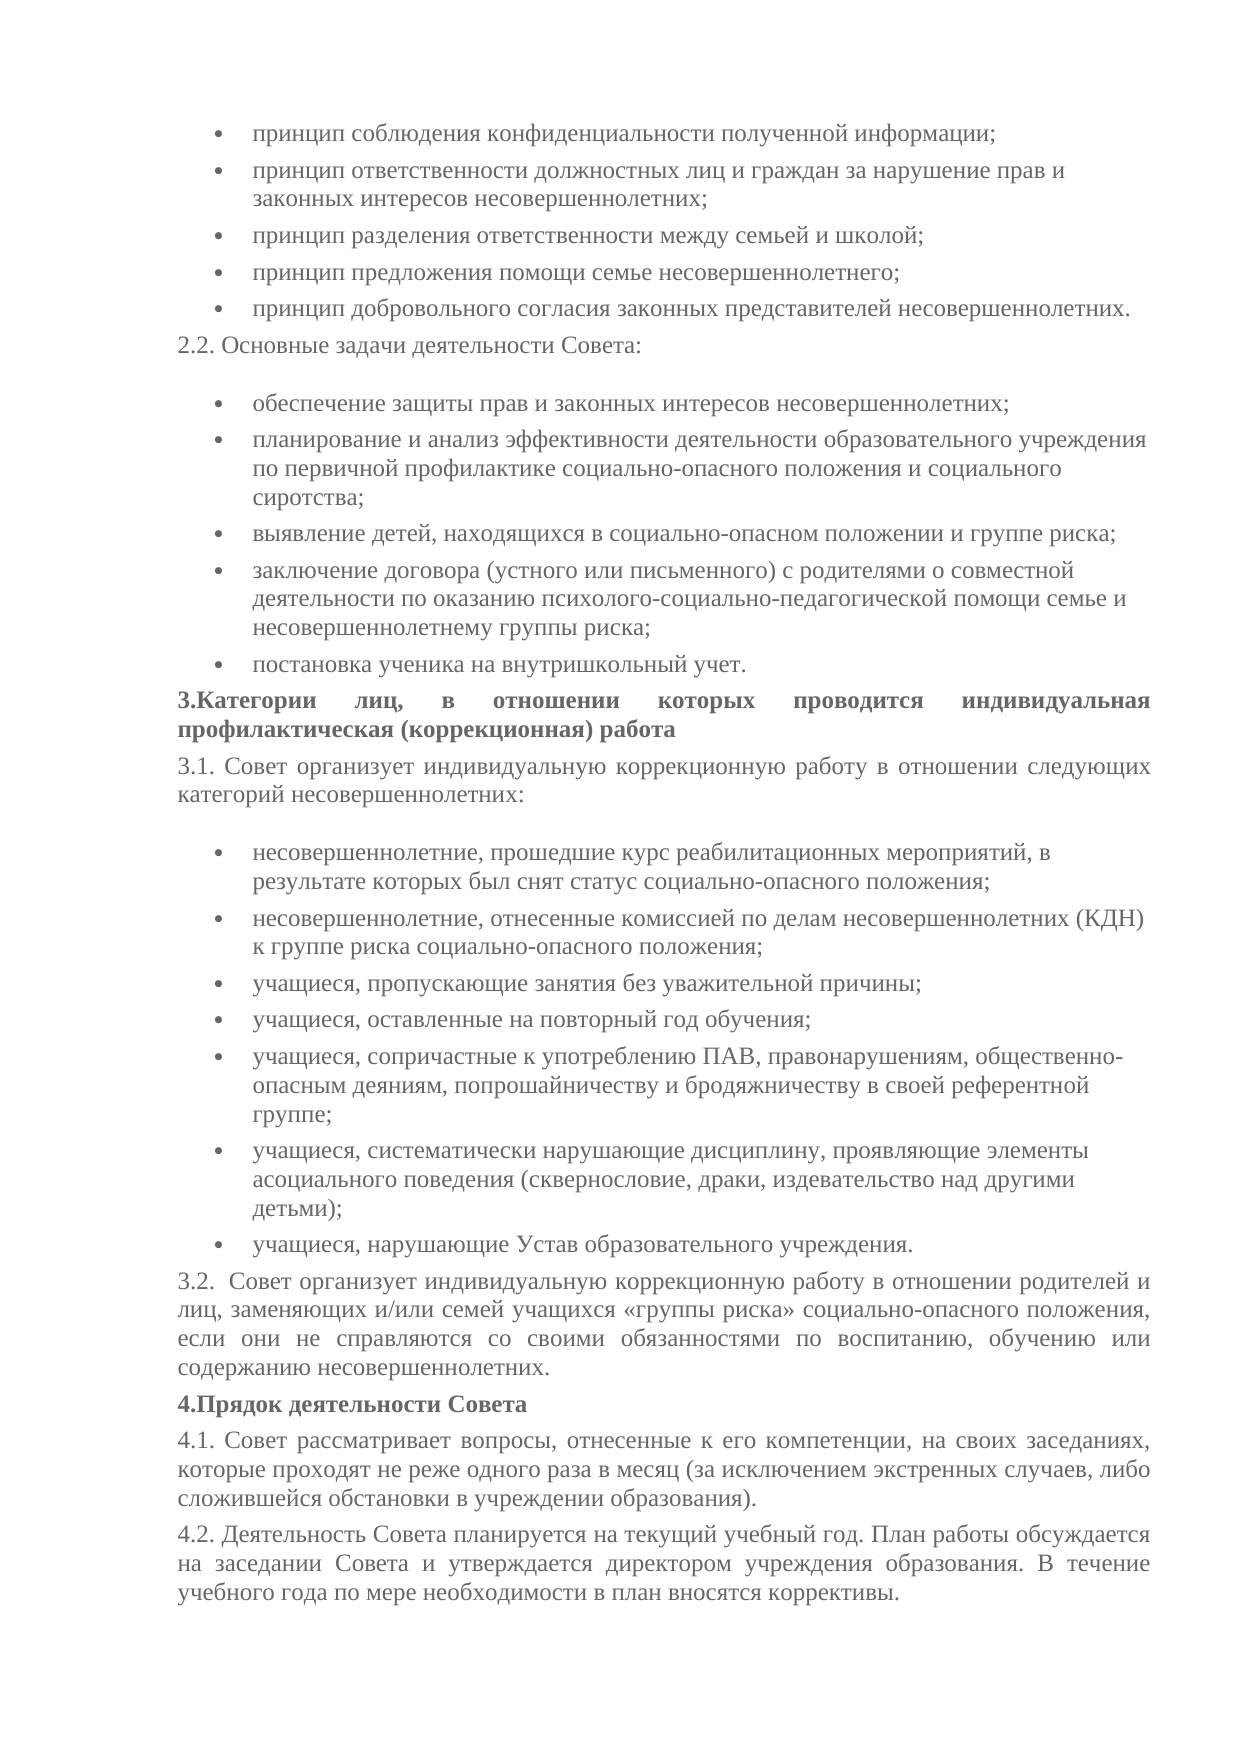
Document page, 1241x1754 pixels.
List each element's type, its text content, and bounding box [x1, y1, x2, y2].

list заключение договора (устного или письменного) с родителями о совместной деятельности по оказанию психолого-социально-педагогической помощи семье и несовершеннолетнему группы риска; [215, 555, 1152, 641]
text 3.Категории лиц, в отношении которых проводится индивидуальная профилактическая (коррекционная) работа [177, 685, 1152, 743]
list несовершеннолетние, отнесенные комиссией по делам несовершеннолетних (КДН) к группе риска социально-опасного положения; [215, 903, 1152, 960]
text 4.2. Деятельность Совета планируется на текущий учебный год. План работы обсуждается на заседании Совета и утверждается директором учреждения образования. В течение учебного года по мере необходимости в план вносятся коррективы. [177, 1519, 1152, 1606]
text 2.2. Основные задачи деятельности Совета: [177, 330, 1152, 358]
list учащиеся, сопричастные к употреблению ПАВ, правонарушениям, общественно-опасным деяниям, попрошайничеству и бродяжничеству в своей референтной группе; [215, 1041, 1152, 1127]
list учащиеся, систематически нарушающие дисциплину, проявляющие элементы асоциального поведения (сквернословие, драки, издевательство над другими детьми); [215, 1135, 1152, 1221]
list планирование и анализ эффективности деятельности образовательного учреждения по первичной профилактике социально-опасного положения и социального сиротства; [215, 424, 1152, 510]
list учащиеся, пропускающие занятия без уважительной причины; [215, 968, 1152, 997]
list учащиеся, оставленные на повторный год обучения; [215, 1004, 1152, 1033]
list несовершеннолетние, прошедшие курс реабилитационных мероприятий, в результате которых был снят статус социально-опасного положения; [215, 837, 1152, 895]
list принцип соблюдения конфиденциальности полученной информации; [215, 118, 1152, 147]
list принцип предложения помощи семье несовершеннолетнего; [215, 257, 1152, 285]
list постановка ученика на внутришкольный учет. [215, 649, 1152, 678]
text 4.Прядок деятельности Совета [177, 1389, 1152, 1417]
text 3.1. Совет организует индивидуальную коррекционную работу в отношении следующих категорий несовершеннолетних: [177, 751, 1152, 808]
text 3.2. Совет организует индивидуальную коррекционную работу в отношении родителей и лиц, заменяющих и/или семей учащихся «группы риска» социально-опасного положения, если они не справляются со своими обязанностями по воспитанию, обучению или содержанию несовершеннолетних. [177, 1266, 1152, 1381]
list выявление детей, находящихся в социально-опасном положении и группе риска; [215, 518, 1152, 547]
text 4.1. Совет рассматривает вопросы, отнесенные к его компетенции, на своих заседаниях, которые проходят не реже одного раза в месяц (за исключением экстренных случаев, либо сложившейся обстановки в учреждении образования). [177, 1425, 1152, 1511]
list принцип ответственности должностных лиц и граждан за нарушение прав и законных интересов несовершеннолетних; [215, 155, 1152, 212]
list учащиеся, нарушающие Устав образовательного учреждения. [215, 1229, 1152, 1258]
list принцип добровольного согласия законных представителей несовершеннолетних. [215, 293, 1152, 322]
list обеспечение защиты прав и законных интересов несовершеннолетних; [215, 388, 1152, 416]
list принцип разделения ответственности между семьей и школой; [215, 220, 1152, 249]
